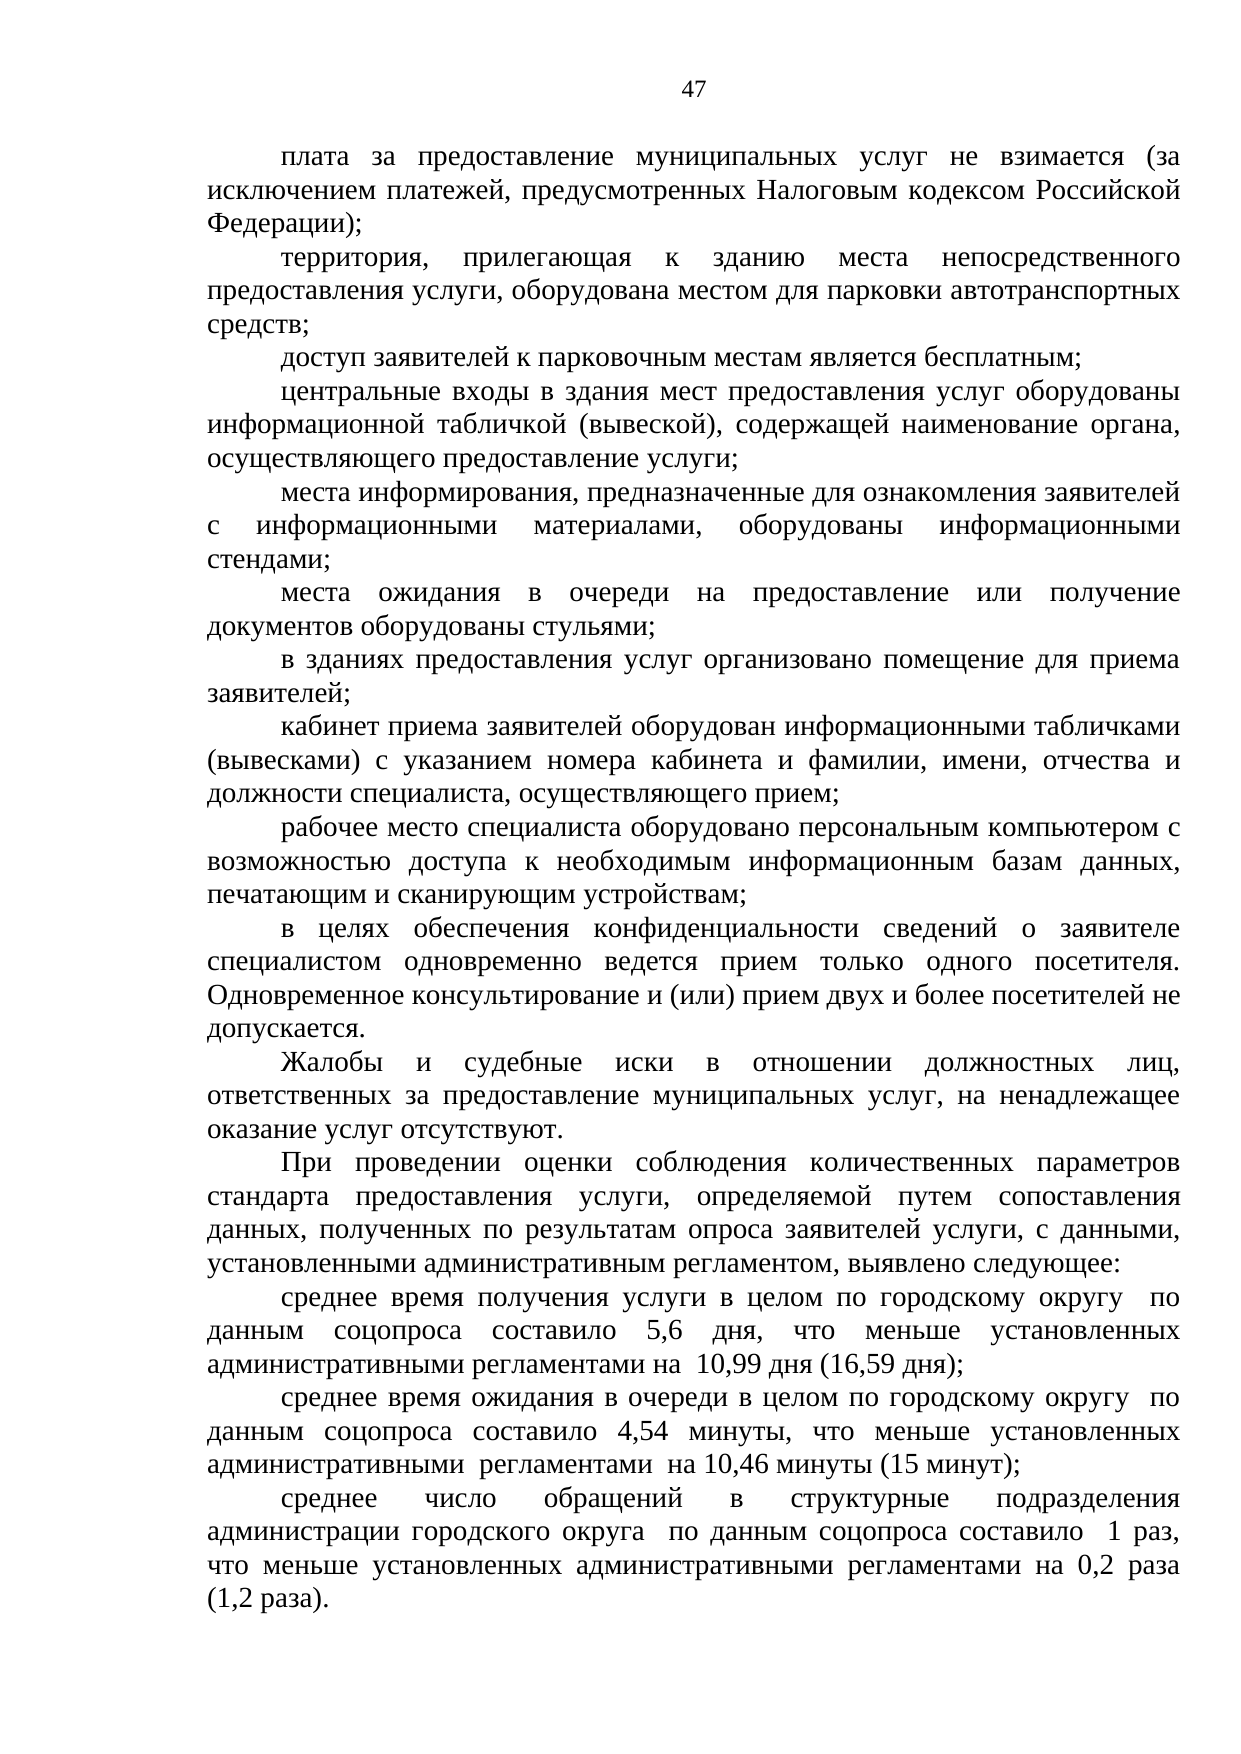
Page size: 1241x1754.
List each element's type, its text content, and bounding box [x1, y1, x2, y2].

text кабинет приема заявителей оборудован информационными табличками (вывесками) с указанием номера кабинета и фамилии, имени, отчества и должности специалиста, осуществляющего прием; [207, 708, 1181, 809]
text в целях обеспечения конфиденциальности сведений о заявителе специалистом одновременно ведется прием только одного посетителя. Одновременное консультирование и (или) прием двух и более посетителей не допускается. [207, 910, 1181, 1044]
text При проведении оценки соблюдения количественных параметров стандарта предоставления услуги, определяемой путем сопоставления данных, полученных по результатам опроса заявителей услуги, с данными, установленными административным регламентом, выявлено следующее: [207, 1144, 1181, 1279]
text плата за предоставление муниципальных услуг не взимается (за исключением платежей, предусмотренных Налоговым кодексом Российской Федерации); [207, 138, 1181, 239]
text доступ заявителей к парковочным местам является бесплатным; [207, 339, 1181, 373]
text рабочее место специалиста оборудовано персональным компьютером с возможностью доступа к необходимым информационным базам данных, печатающим и сканирующим устройствам; [207, 809, 1181, 910]
text среднее время получения услуги в целом по городскому округу по данным соцопроса составило 5,6 дня, что меньше установленных административными регламентами на 10,99 дня (16,59 дня); [207, 1279, 1181, 1379]
text среднее число обращений в структурные подразделения администрации городского округа по данным соцопроса составило 1 раз, что меньше установленных административными регламентами на 0,2 раза (1,2 раза). [207, 1480, 1181, 1614]
text среднее время ожидания в очереди в целом по городскому округу по данным соцопроса составило 4,54 минуты, что меньше установленных административными регламентами на 10,46 минуты (15 минут); [207, 1379, 1181, 1480]
text места ожидания в очереди на предоставление или получение документов оборудованы стульями; [207, 574, 1181, 641]
text в зданиях предоставления услуг организовано помещение для приема заявителей; [207, 641, 1181, 708]
text центральные входы в здания мест предоставления услуг оборудованы информационной табличкой (вывеской), содержащей наименование органа, осуществляющего предоставление услуги; [207, 373, 1181, 474]
text Жалобы и судебные иски в отношении должностных лиц, ответственных за предоставление муниципальных услуг, на ненадлежащее оказание услуг отсутствуют. [207, 1044, 1181, 1144]
text территория, прилегающая к зданию места непосредственного предоставления услуги, оборудована местом для парковки автотранспортных средств; [207, 239, 1181, 339]
text места информирования, предназначенные для ознакомления заявителей с информационными материалами, оборудованы информационными стендами; [207, 474, 1181, 574]
